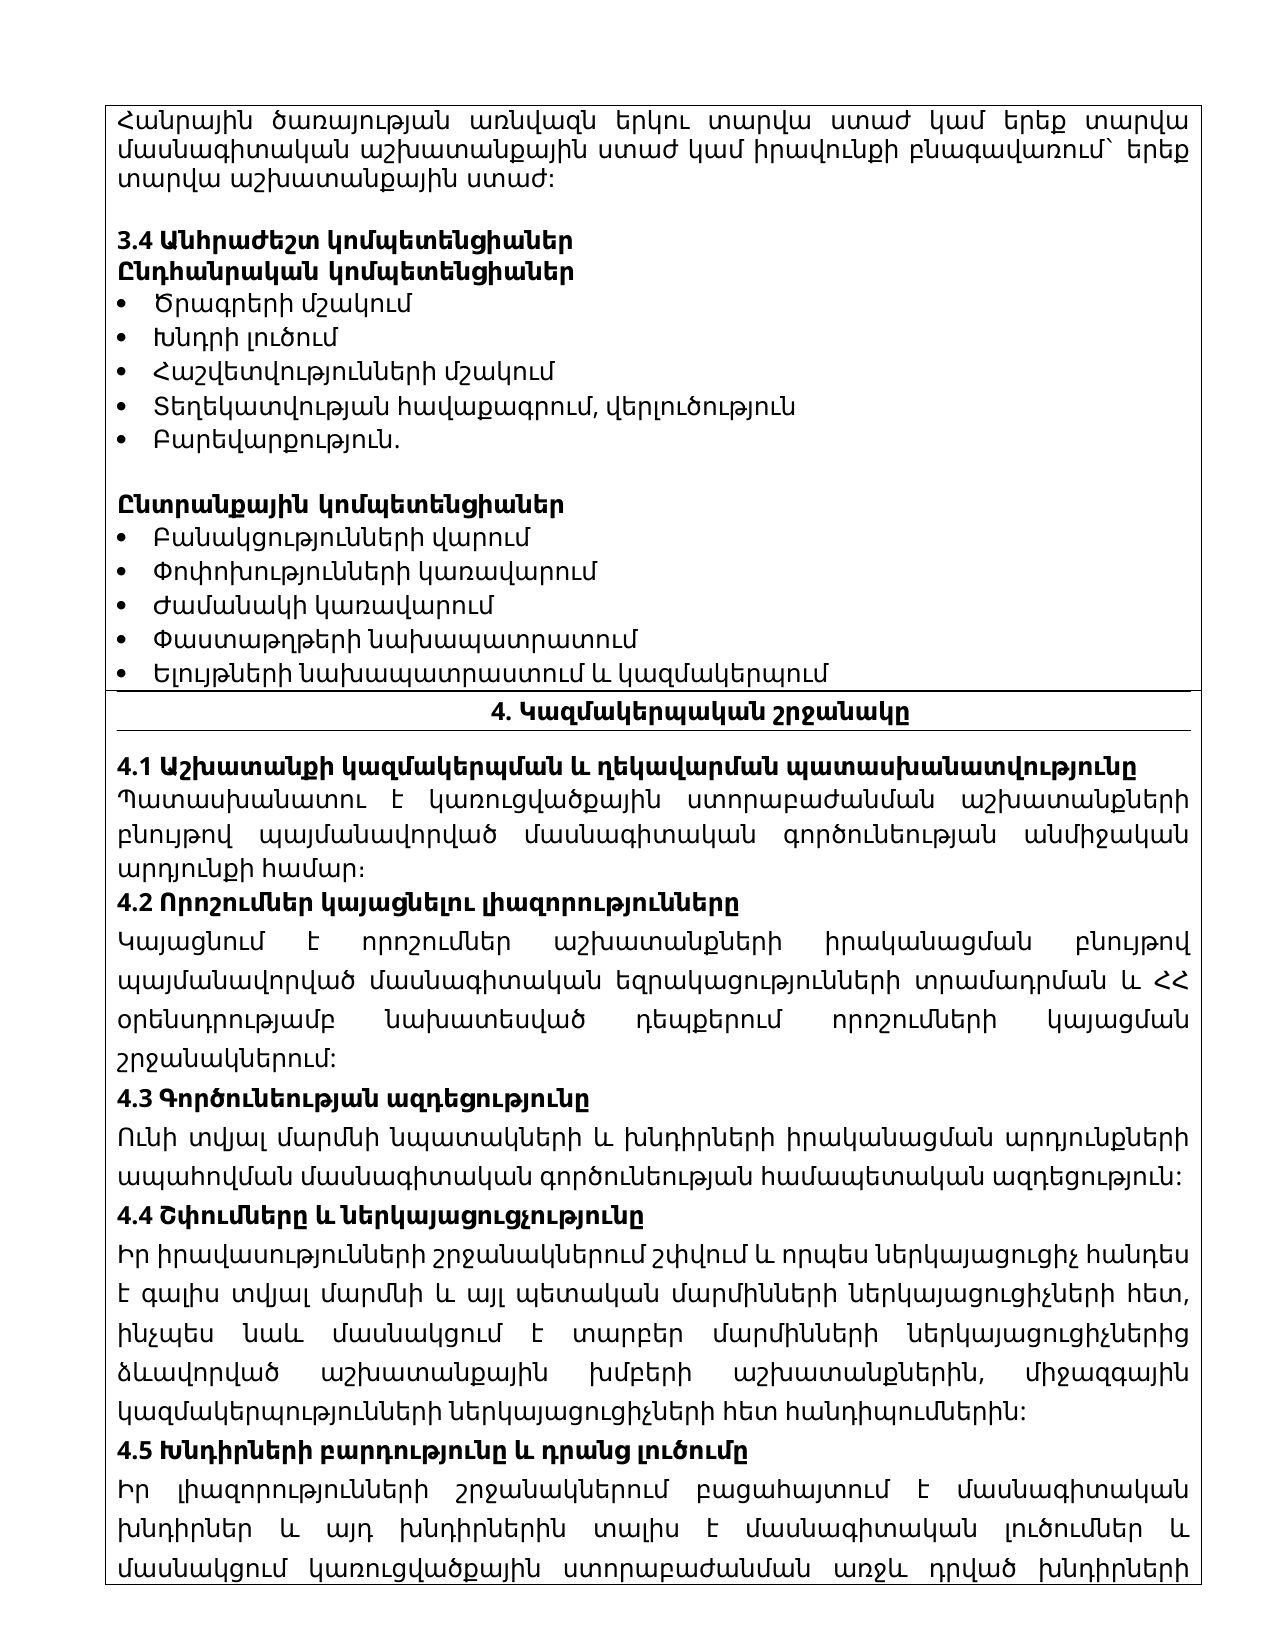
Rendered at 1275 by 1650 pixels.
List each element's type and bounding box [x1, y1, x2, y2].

table_cell [106, 106, 1201, 690]
table_cell [106, 691, 1201, 1584]
